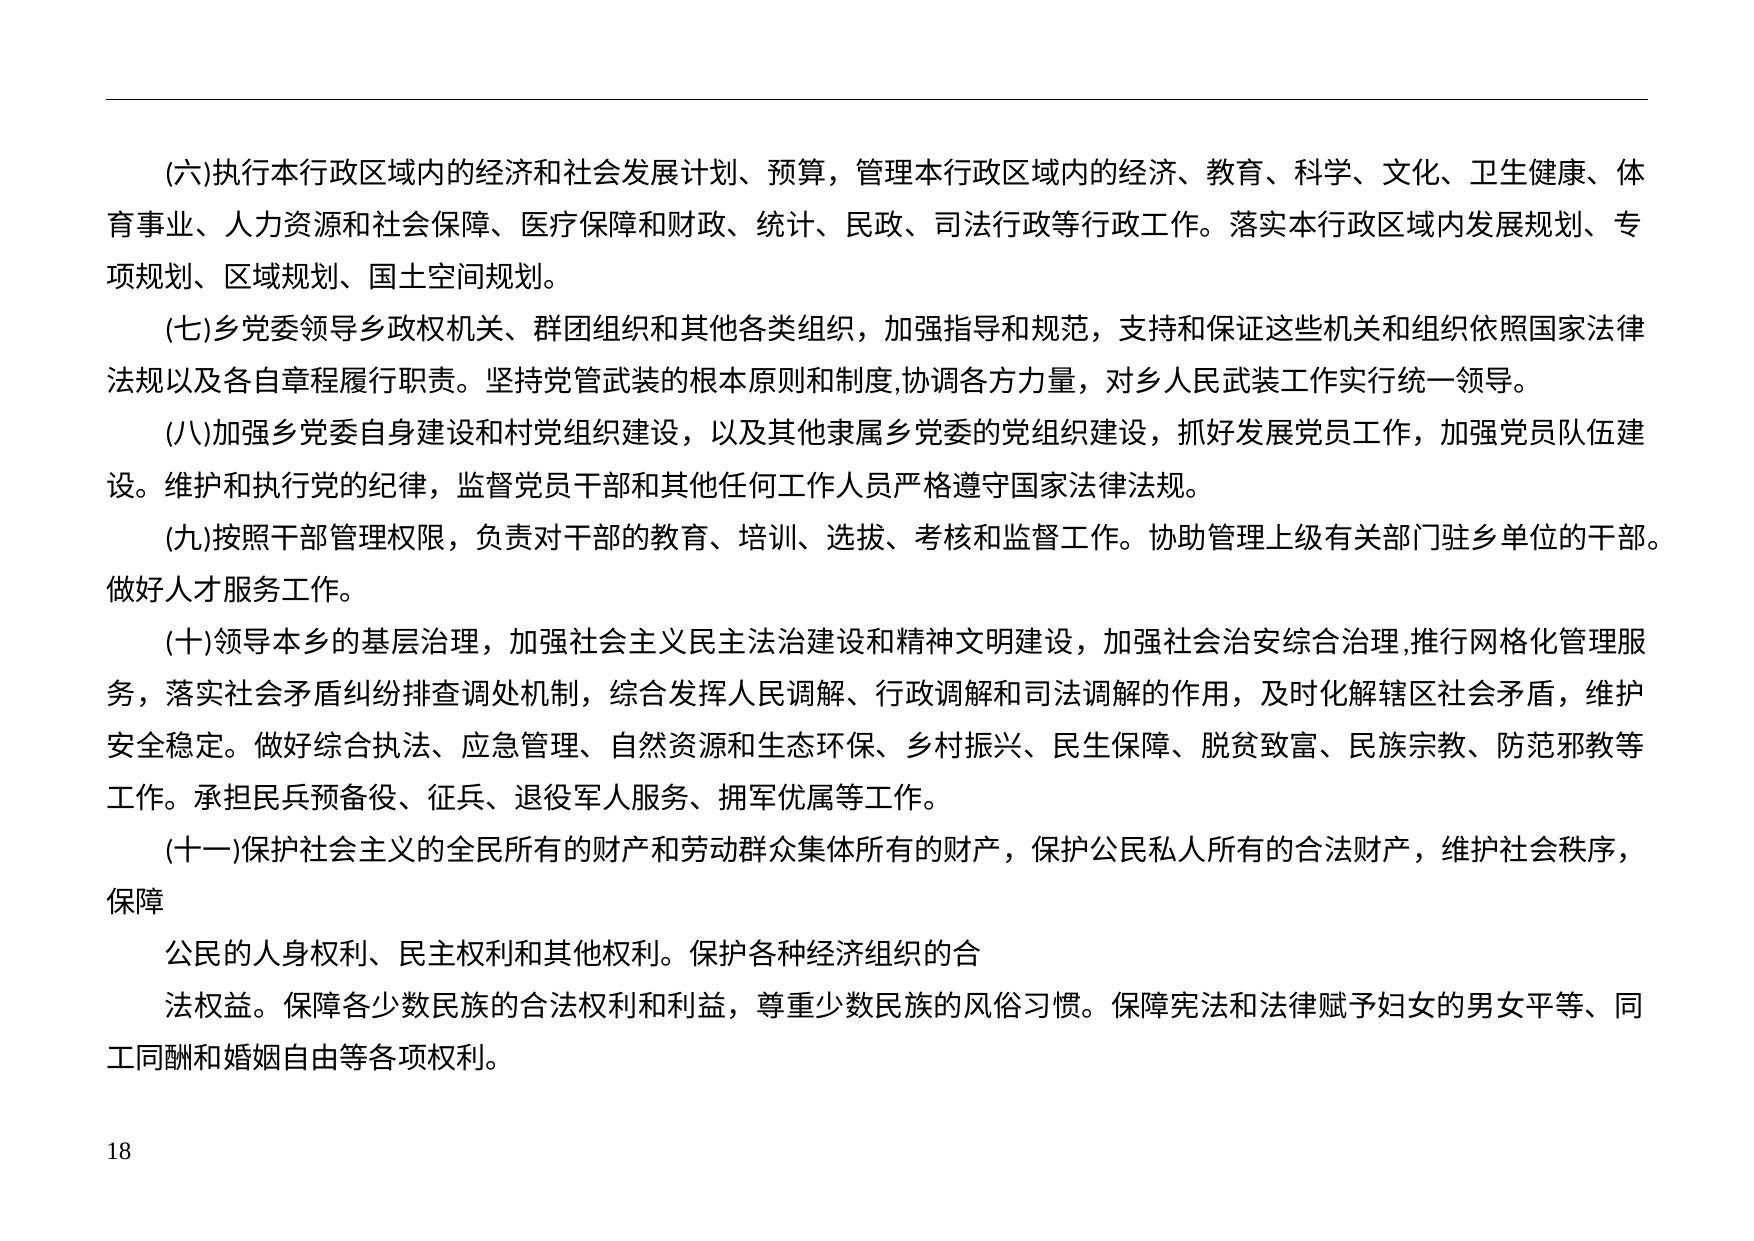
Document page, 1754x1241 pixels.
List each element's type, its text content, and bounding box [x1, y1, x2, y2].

text 公民的人身权利、民主权利和其他权利。保护各种经济组织的合 [106, 923, 1648, 975]
text (十一)保护社会主义的全民所有的财产和劳动群众集体所有的财产，保护公民私人所有的合法财产，维护社会秩序，保障 [106, 819, 1648, 923]
text (八)加强乡党委自身建设和村党组织建设，以及其他隶属乡党委的党组织建设，抓好发展党员工作，加强党员队伍建设。维护和执行党的纪律，监督党员干部和其他任何工作人员严格遵守国家法律法规。 [106, 402, 1648, 506]
text (七)乡党委领导乡政权机关、群团组织和其他各类组织，加强指导和规范，支持和保证这些机关和组织依照国家法律法规以及各自章程履行职责。坚持党管武装的根本原则和制度,协调各方力量，对乡人民武装工作实行统一领导。 [106, 298, 1648, 402]
text (九)按照干部管理权限，负责对干部的教育、培训、选拔、考核和监督工作。协助管理上级有关部门驻乡单位的干部。做好人才服务工作。 [106, 506, 1648, 611]
text (六)执行本行政区域内的经济和社会发展计划、预算，管理本行政区域内的经济、教育、科学、文化、卫生健康、体育事业、人力资源和社会保障、医疗保障和财政、统计、民政、司法行政等行政工作。落实本行政区域内发展规划、专项规划、区域规划、国土空间规划。 [106, 142, 1648, 298]
text (十)领导本乡的基层治理，加强社会主义民主法治建设和精神文明建设，加强社会治安综合治理,推行网格化管理服务，落实社会矛盾纠纷排查调处机制，综合发挥人民调解、行政调解和司法调解的作用，及时化解辖区社会矛盾，维护安全稳定。做好综合执法、应急管理、自然资源和生态环保、乡村振兴、民生保障、脱贫致富、民族宗教、防范邪教等工作。承担民兵预备役、征兵、退役军人服务、拥军优属等工作。 [106, 611, 1648, 819]
text 法权益。保障各少数民族的合法权利和利益，尊重少数民族的风俗习惯。保障宪法和法律赋予妇女的男女平等、同工同酬和婚姻自由等各项权利。 [106, 975, 1648, 1079]
